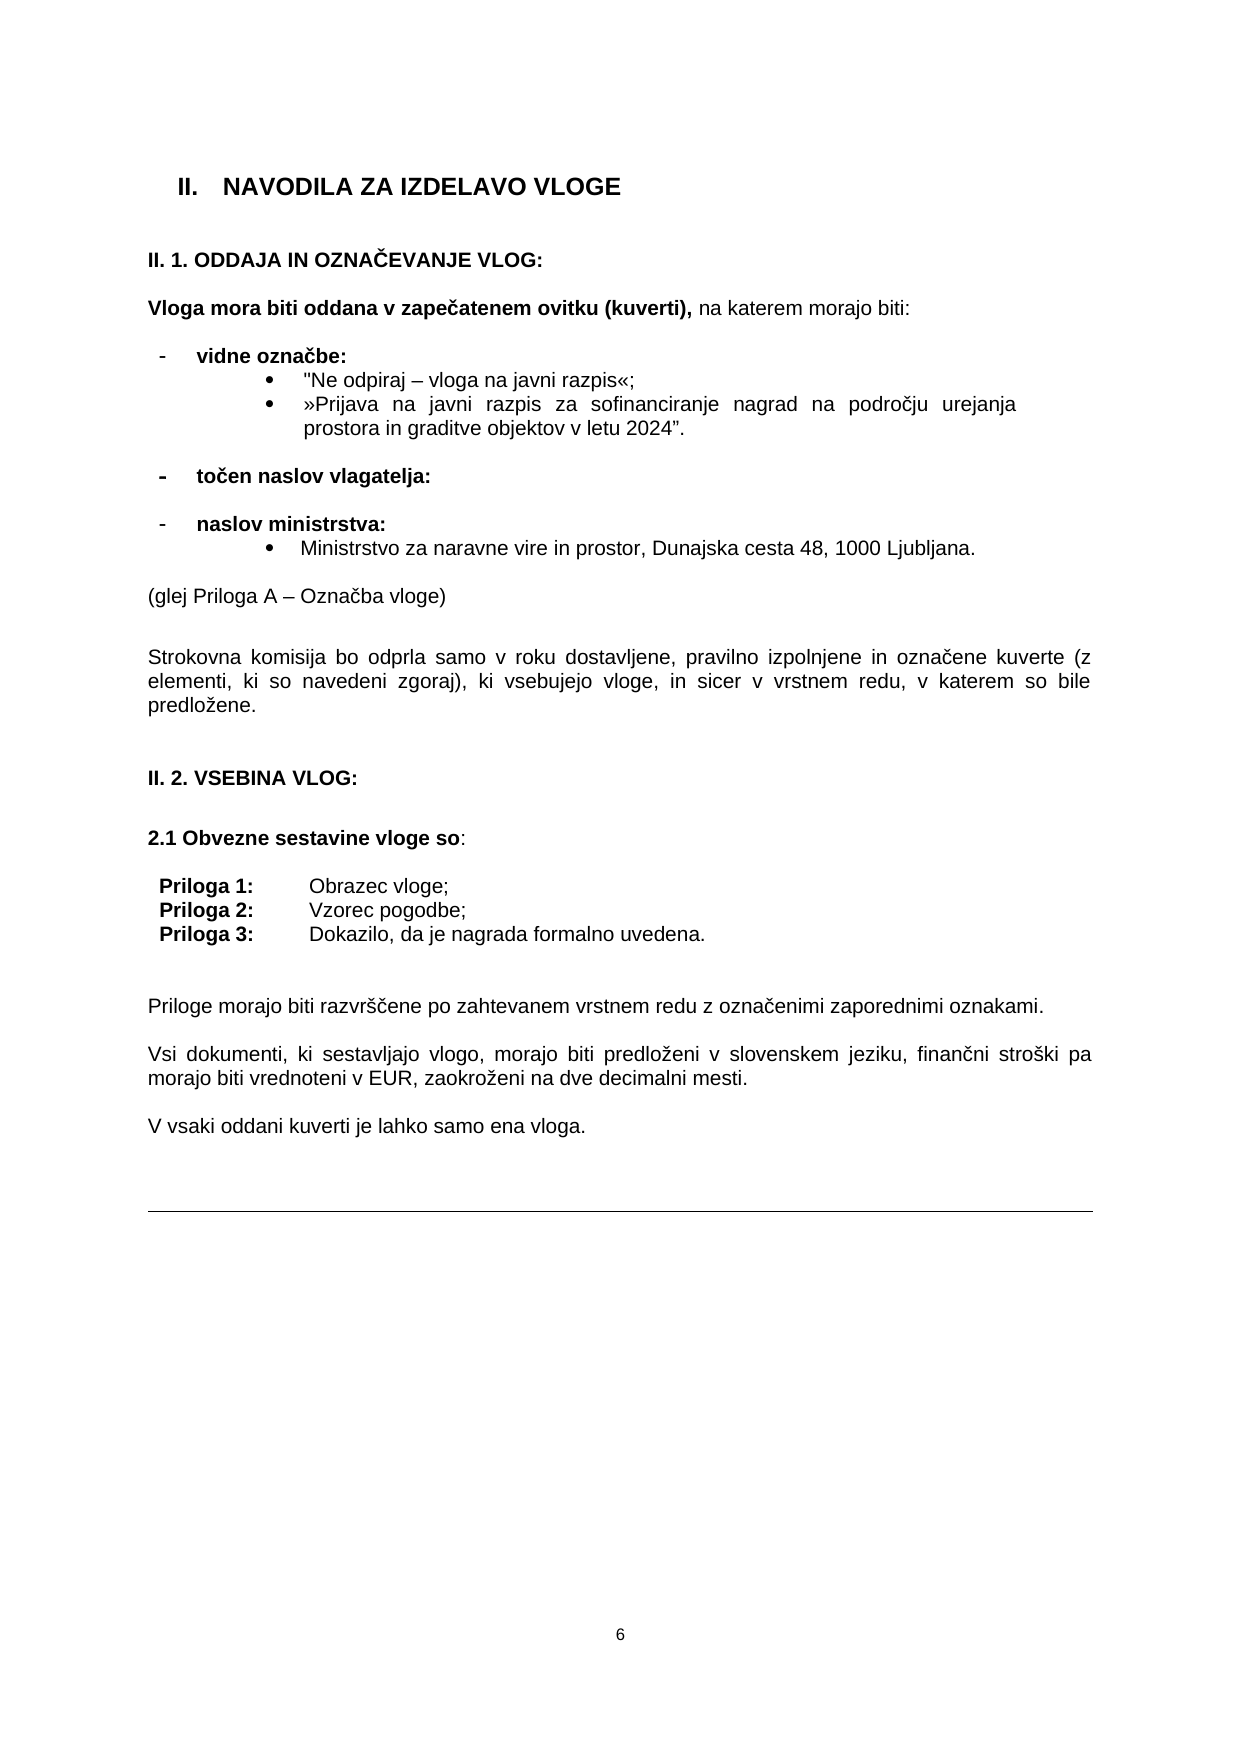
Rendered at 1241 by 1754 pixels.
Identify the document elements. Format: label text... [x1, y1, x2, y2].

text II. 2. VSEBINA VLOG: [148, 766, 1093, 789]
table_header Priloga 1: Obrazec vloge; Priloga 2: Vzorec pogodbe; Priloga 3: Dokazilo, da je nagrada formalno uvedena. [148, 850, 1028, 970]
text Strokovna komisija bo odprla samo v roku dostavljene, pravilno izpolnjene in označene kuverte (z elementi, ki so navedeni zgoraj), ki vsebujejo vloge, in sicer v vrstnem redu, v katerem so bile predložene. [148, 645, 1093, 717]
list NAVODILA ZA IZDELAVO VLOGE [177, 172, 1093, 200]
text II. 1. ODDAJA IN OZNAČEVANJE VLOG: [148, 248, 1093, 272]
text V vsaki oddani kuverti je lahko samo ena vloga. [148, 1113, 1093, 1137]
text Vsi dokumenti, ki sestavljajo vlogo, morajo biti predloženi v slovenskem jeziku, finančni stroški pa morajo biti vrednoteni v EUR, zaokroženi na dve decimalni mesti. [148, 1042, 1093, 1089]
text Vloga mora biti oddana v zapečatenem ovitku (kuverti), na katerem morajo biti: [148, 296, 1093, 320]
text Priloge morajo biti razvrščene po zahtevanem vrstnem redu z označenimi zaporednimi oznakami. [148, 994, 1093, 1018]
text 2.1 Obvezne sestavine vloge so: [148, 826, 1093, 850]
table_header vidne označbe: "Ne odpiraj – vloga na javni razpis«; »Prijava na javni razpis za sofinanciranje nagrad na področju urejanja prostora in graditve objektov v letu 2024”. točen naslov vlagatelja: naslov ministrstva: Ministrstvo za naravne vire in prostor, Dunajska cesta 48, 1000 Ljubljana. [148, 320, 1028, 584]
text (glej Priloga A – Označba vloge) [148, 584, 1093, 608]
